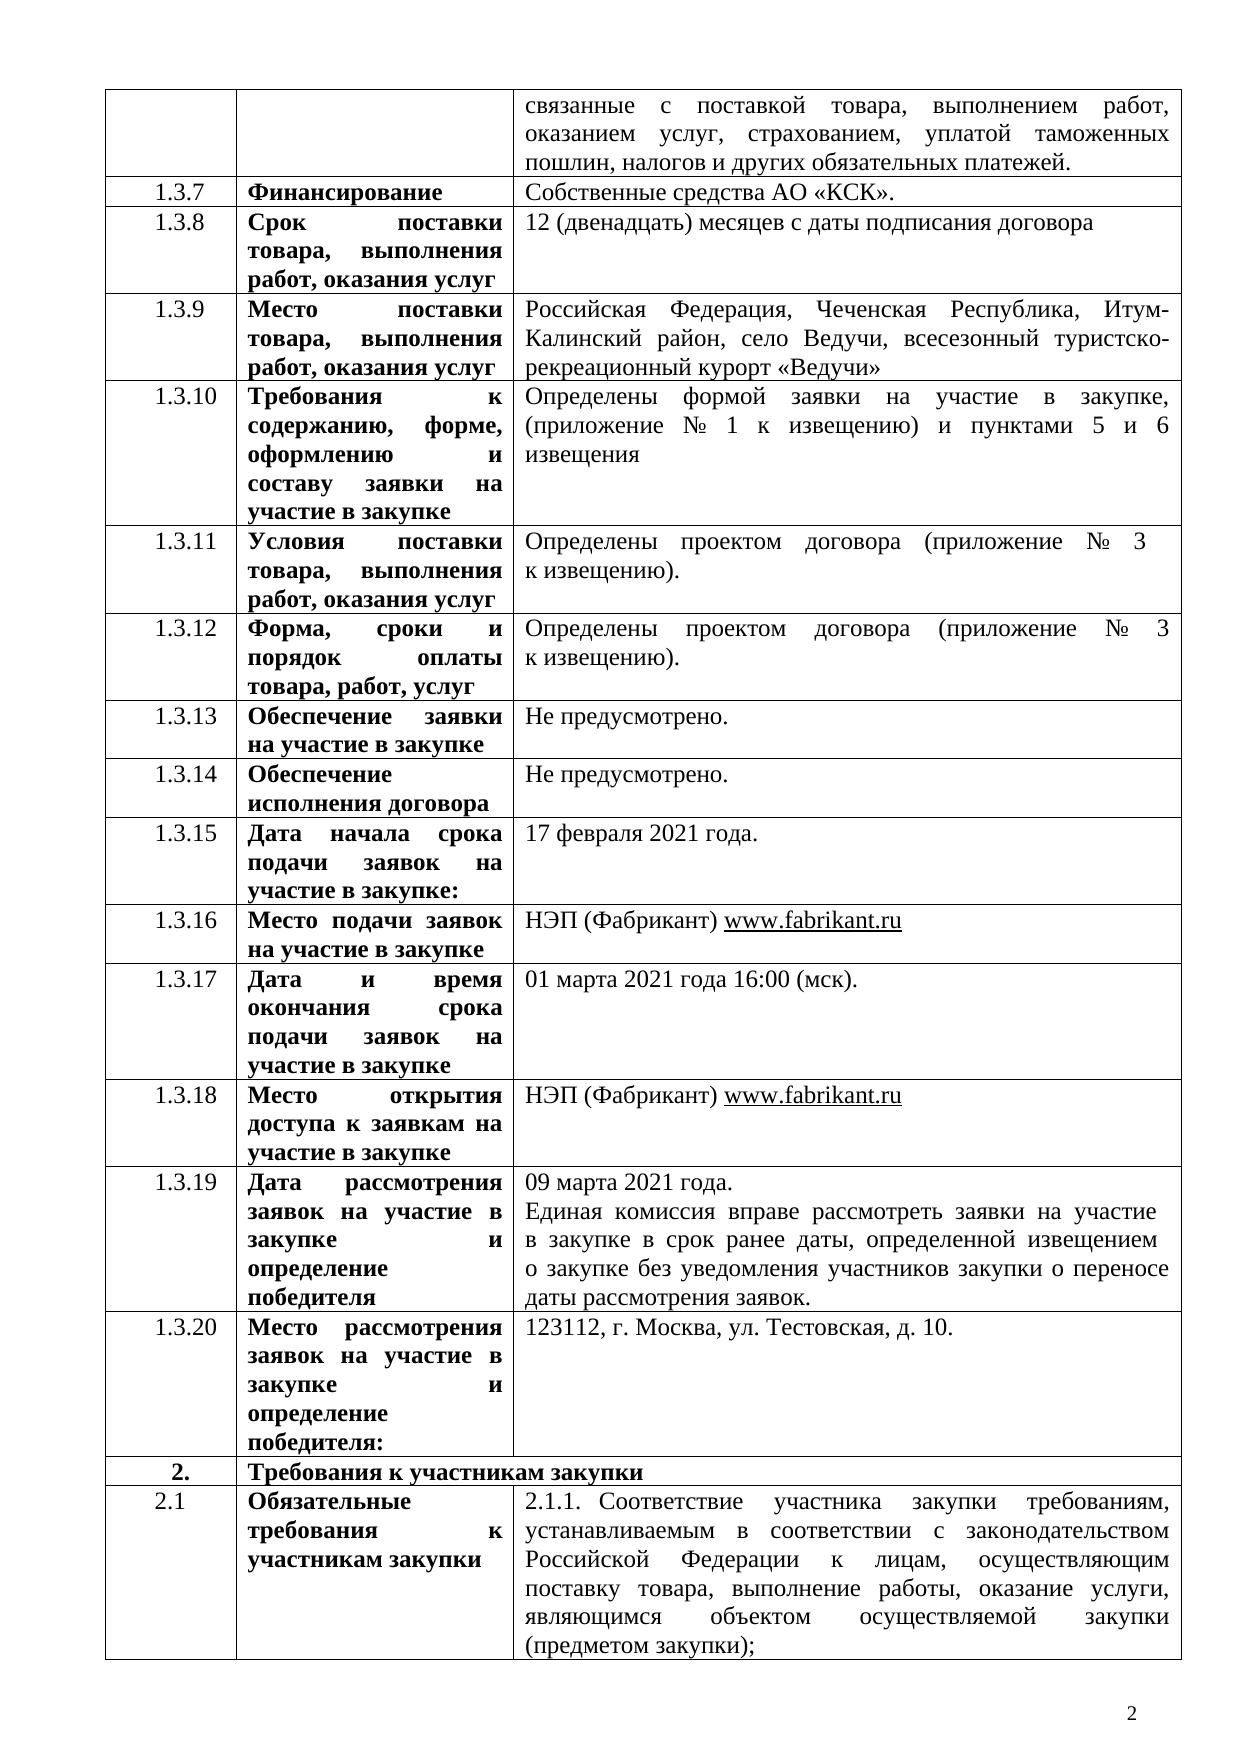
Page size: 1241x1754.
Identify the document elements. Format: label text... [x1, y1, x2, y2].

table_cell [106, 905, 236, 963]
table_cell Дата рассмотрения заявок на участие в закупке и определение победителя [237, 1167, 513, 1311]
table_cell Требования к участникам закупки [237, 1457, 1181, 1485]
table_cell Не предусмотрено. [514, 701, 1181, 758]
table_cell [514, 1486, 1181, 1659]
table_cell [106, 759, 236, 817]
table_cell Определены формой заявки на участие в закупке, (приложение № 1 к извещению) и пунктами 5 и 6 извещения [514, 381, 1181, 525]
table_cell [237, 90, 513, 176]
table_cell [106, 701, 236, 758]
table_cell Место подачи заявок на участие в закупке [237, 905, 513, 963]
table_cell Условия поставки товара, выполнения работ, оказания услуг [237, 526, 513, 612]
table_cell [106, 207, 236, 293]
table_cell Форма, сроки и порядок оплаты товара, работ, услуг [237, 614, 513, 700]
table_cell Место поставки товара, выполнения работ, оказания услуг [237, 294, 513, 380]
table_cell Место рассмотрения заявок на участие в закупке и определение победителя: [237, 1312, 513, 1456]
table_cell [106, 1486, 236, 1659]
table_cell [106, 177, 236, 206]
table_cell [106, 294, 236, 380]
table_cell Определены проектом договора (приложение № 3 к извещению). [514, 614, 1181, 700]
table_cell 17 февраля 2021 года. [514, 818, 1181, 904]
table_cell [106, 90, 236, 176]
table_cell [106, 1167, 236, 1311]
table_cell 123112, г. Москва, ул. Тестовская, д. 10. [514, 1312, 1181, 1456]
table_cell 12 (двенадцать) месяцев с даты подписания договора [514, 207, 1181, 293]
table_cell Дата и время окончания срока подачи заявок на участие в закупке [237, 964, 513, 1079]
table_cell Собственные средства АО «КСК». [514, 177, 1181, 206]
table_cell Дата начала срока подачи заявок на участие в закупке: [237, 818, 513, 904]
table_cell [106, 964, 236, 1079]
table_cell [514, 90, 1181, 176]
table_cell НЭП (Фабрикант) www.fabrikant.ru [514, 905, 1181, 963]
table_cell Место открытия доступа к заявкам на участие в закупке [237, 1080, 513, 1166]
table_cell Не предусмотрено. [514, 759, 1181, 817]
table_cell [106, 1080, 236, 1166]
table_cell 01 марта 2021 года 16:00 (мск). [514, 964, 1181, 1079]
table_cell Обеспечение заявки на участие в закупке [237, 701, 513, 758]
table_cell Срок поставки товара, выполнения работ, оказания услуг [237, 207, 513, 293]
table_cell Обеспечение исполнения договора [237, 759, 513, 817]
table_cell [106, 526, 236, 612]
table_cell [106, 614, 236, 700]
table_cell Финансирование [237, 177, 513, 206]
table_cell Требования к содержанию, форме, оформлению и составу заявки на участие в закупке [237, 381, 513, 525]
table_cell [106, 1457, 236, 1485]
table_cell [106, 818, 236, 904]
table_cell Определены проектом договора (приложение № 3 к извещению). [514, 526, 1181, 612]
table_cell [106, 381, 236, 525]
table_cell 09 марта 2021 года. Единая комиссия вправе рассмотреть заявки на участие в закупке в срок ранее даты, определенной извещением о закупке без уведомления участников закупки о переносе даты рассмотрения заявок. [514, 1167, 1181, 1311]
table_cell Российская Федерация, Чеченская Республика, Итум-Калинский район, село Ведучи, всесезонный туристско-рекреационный курорт «Ведучи» [514, 294, 1181, 380]
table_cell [237, 1486, 513, 1659]
table_cell НЭП (Фабрикант) www.fabrikant.ru [514, 1080, 1181, 1166]
table_cell [106, 1312, 236, 1456]
